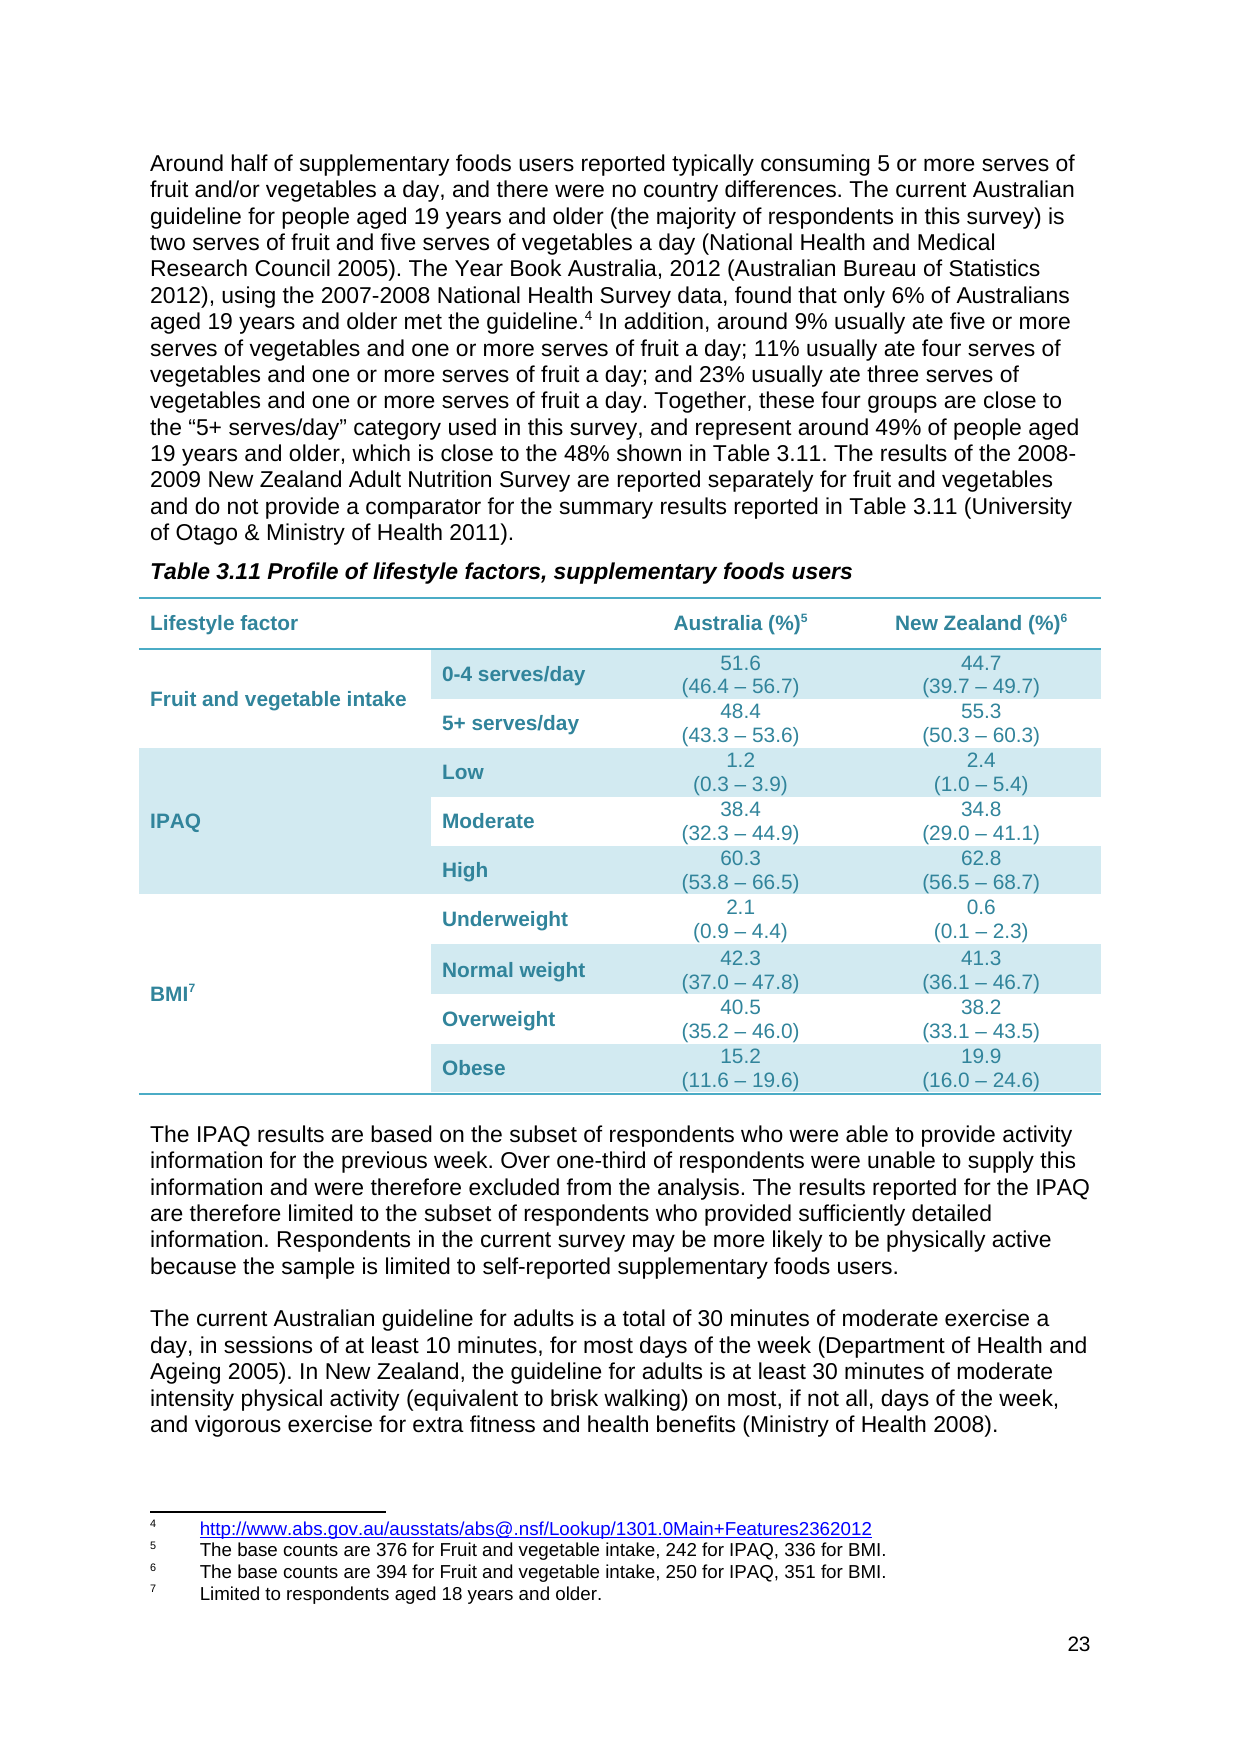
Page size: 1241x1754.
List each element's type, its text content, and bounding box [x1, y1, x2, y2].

table_cell Fruit and vegetable intake [139, 650, 431, 748]
table_cell 1.2 (0.3 – 3.9) [620, 748, 861, 797]
subtitle Table 3.11 Profile of lifestyle factors, supplementary foods users [150, 558, 1090, 584]
table_cell 38.4 (32.3 – 44.9) [620, 797, 861, 846]
table_cell 44.7 (39.7 – 49.7) [861, 650, 1101, 699]
table_cell 0-4 serves/day [431, 650, 620, 699]
table_cell 2.1 (0.9 – 4.4) [620, 895, 861, 943]
table_cell Normal weight [431, 944, 620, 994]
table_cell Overweight [431, 995, 620, 1043]
text The current Australian guideline for adults is a total of 30 minutes of moderate exercise a day, in sessions of at least 10 minutes, for most days of the week (Department of Health and Ageing 2005). In New Zealand, the guideline for adults is at least 30 minutes of moderate intensity physical activity (equivalent to brisk walking) on most, if not all, days of the week, and vigorous exercise for extra fitness and health benefits (Ministry of Health 2008). [150, 1305, 1090, 1437]
table_cell Underweight [431, 895, 620, 943]
table_cell 0.6 (0.1 – 2.3) [861, 895, 1101, 943]
table_cell High [431, 846, 620, 894]
table_cell 15.2 (11.6 – 19.6) [620, 1044, 861, 1092]
table_cell 38.2 (33.1 – 43.5) [861, 995, 1101, 1043]
table_cell 60.3 (53.8 – 66.5) [620, 846, 861, 894]
table_cell 5+ serves/day [431, 699, 620, 748]
table_cell 40.5 (35.2 – 46.0) [620, 995, 861, 1043]
table_cell 19.9 (16.0 – 24.6) [861, 1044, 1101, 1092]
table_cell IPAQ [139, 748, 431, 894]
table_header Lifestyle factor [139, 599, 620, 648]
table_cell 2.4 (1.0 – 5.4) [861, 748, 1101, 797]
table_cell 55.3 (50.3 – 60.3) [861, 699, 1101, 748]
table_cell 51.6 (46.4 – 56.7) [620, 650, 861, 699]
table_header Australia (%) [620, 599, 861, 648]
table_cell 42.3 (37.0 – 47.8) [620, 944, 861, 994]
table_header New Zealand (%) [861, 599, 1101, 648]
table_cell 41.3 (36.1 – 46.7) [861, 944, 1101, 994]
table_cell 48.4 (43.3 – 53.6) [620, 699, 861, 748]
text The IPAQ results are based on the subset of respondents who were able to provide activity information for the previous week. Over one-third of respondents were unable to supply this information and were therefore excluded from the analysis. The results reported for the IPAQ are therefore limited to the subset of respondents who provided sufficiently detailed information. Respondents in the current survey may be more likely to be physically active because the sample is limited to self-reported supplementary foods users. [150, 1121, 1090, 1279]
table_cell Low [431, 748, 620, 797]
table_cell Obese [431, 1044, 620, 1092]
text Around half of supplementary foods users reported typically consuming 5 or more serves of fruit and/or vegetables a day, and there were no country differences. The current Australian guideline for people aged 19 years and older (the majority of respondents in this survey) is two serves of fruit and five serves of vegetables a day (National Health and Medical Research Council 2005). The Year Book Australia, 2012 (Australian Bureau of Statistics 2012), using the 2007-2008 National Health Survey data, found that only 6% of Australians aged 19 years and older met the guideline. In addition, around 9% usually ate five or more serves of vegetables and one or more serves of fruit a day; 11% usually ate four serves of vegetables and one or more serves of fruit a day; and 23% usually ate three serves of vegetables and one or more serves of fruit a day. Together, these four groups are close to the “5+ serves/day” category used in this survey, and represent around 49% of people aged 19 years and older, which is close to the 48% shown in Table 3.11. The results of the 2008-2009 New Zealand Adult Nutrition Survey are reported separately for fruit and vegetables and do not provide a comparator for the summary results reported in Table 3.11 (University of Otago & Ministry of Health 2011). [150, 150, 1090, 545]
table_cell Moderate [431, 797, 620, 846]
table_cell 34.8 (29.0 – 41.1) [861, 797, 1101, 846]
table_cell BMI [139, 895, 431, 1092]
table_cell 62.8 (56.5 – 68.7) [861, 846, 1101, 894]
